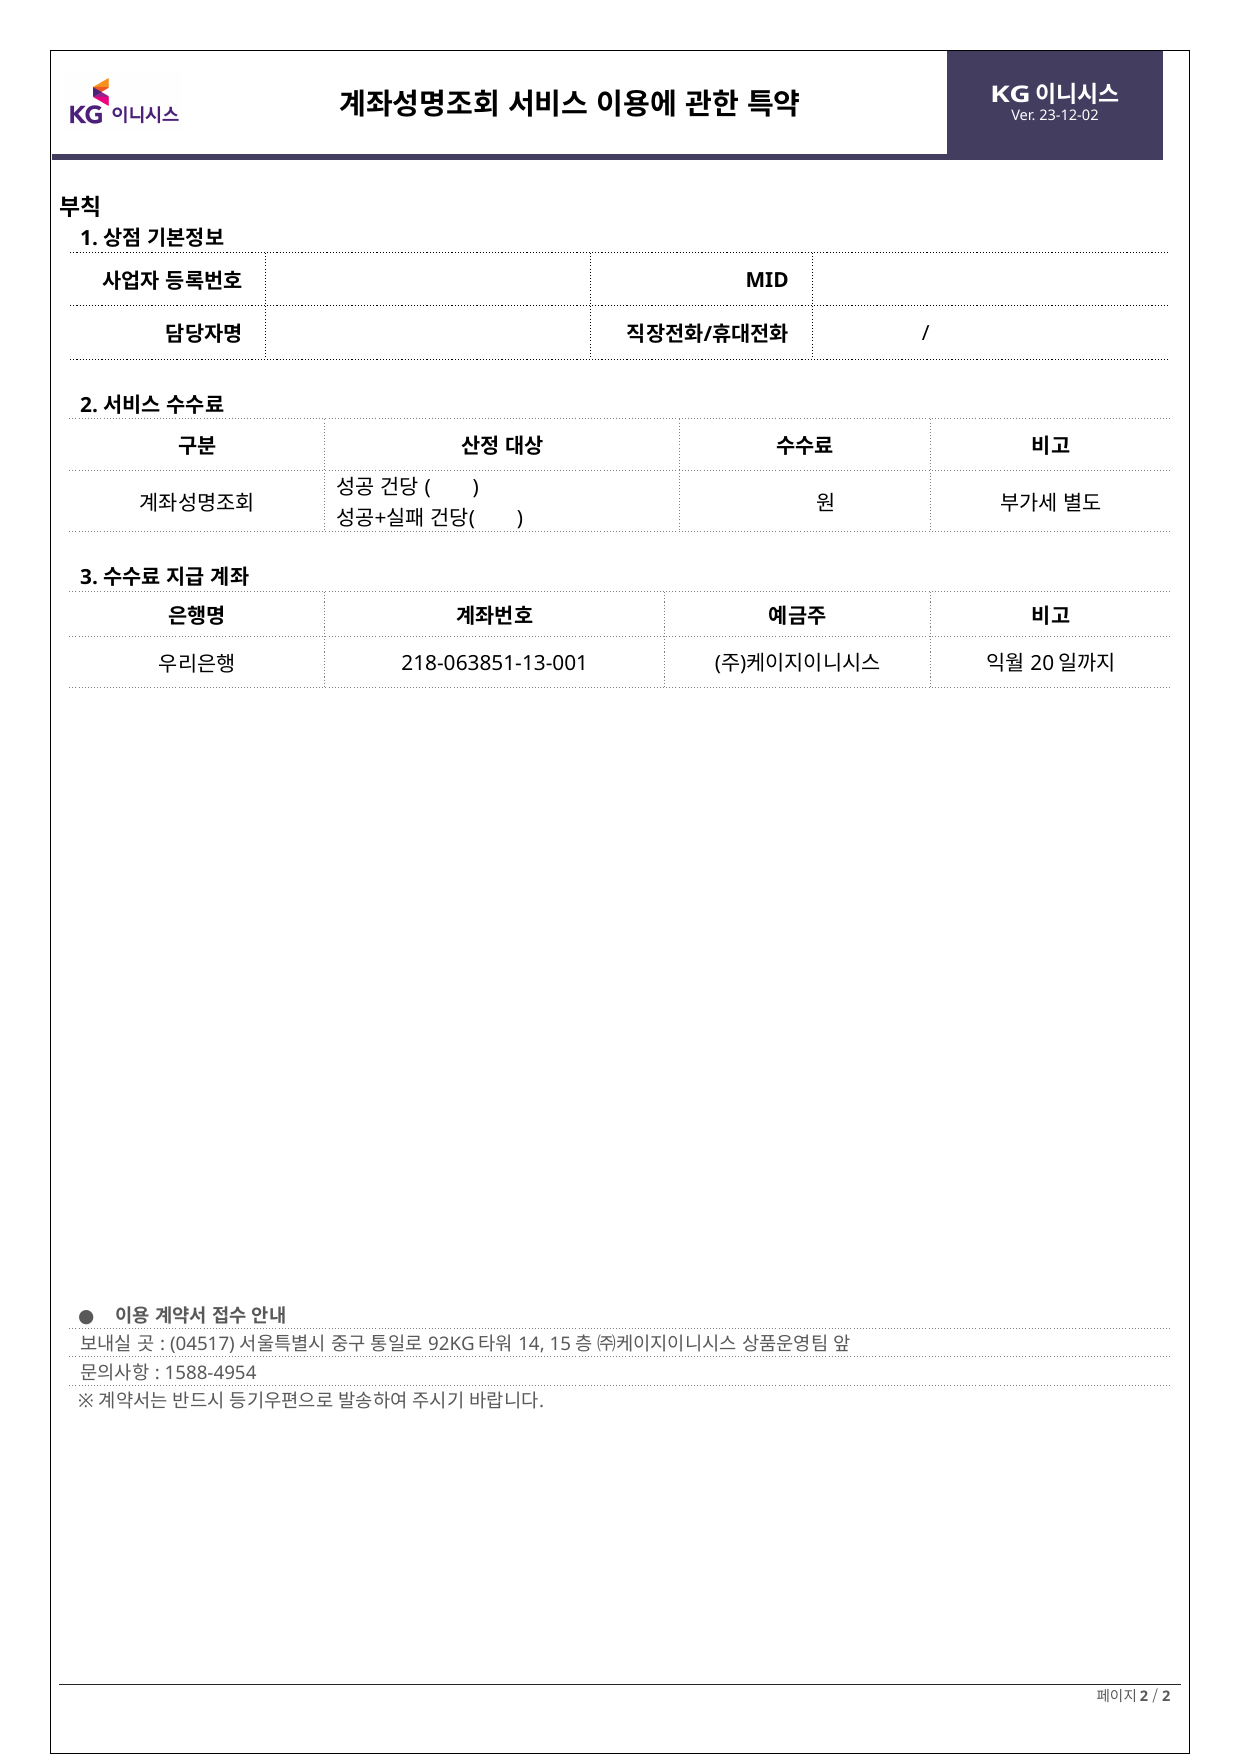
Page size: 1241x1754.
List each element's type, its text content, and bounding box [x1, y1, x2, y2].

table_header 예금주 [665, 591, 930, 636]
picture [63, 72, 183, 132]
table_cell (주)케이지이니시스 [665, 636, 930, 687]
table_header [266, 252, 591, 305]
table_header [812, 252, 1170, 305]
table_cell 직장전화/휴대전화 [591, 305, 812, 358]
text 3. 수수료 지급 계좌 [59, 561, 1181, 591]
table_cell 부가세 별도 [930, 470, 1171, 531]
text ※ 계약서는 반드시 등기우편으로 발송하여 주시기 바랍니다. [59, 1386, 1181, 1413]
table_cell [266, 305, 591, 358]
table_header 수수료 [679, 418, 930, 469]
table_cell 원 [679, 470, 930, 531]
table_cell / [812, 305, 1170, 358]
table_cell 계좌성명조회 [69, 470, 325, 531]
table_cell 문의사항 : 1588-4954 [69, 1356, 1171, 1384]
table_cell 218-063851-13-001 [325, 636, 664, 687]
table_header 비고 [930, 418, 1171, 469]
text 2. 서비스 수수료 [59, 388, 1181, 418]
table_cell 익월 20일까지 [930, 636, 1171, 687]
table_header 계좌번호 [325, 591, 664, 636]
table_header 비고 [930, 591, 1171, 636]
text 1. 상점 기본정보 [59, 222, 1181, 252]
table_header 구분 [69, 418, 325, 469]
table_header 사업자 등록번호 [70, 252, 266, 305]
text 부칙 [59, 188, 1181, 222]
list 이용 계약서 접수 안내 [78, 1301, 1181, 1328]
table_header 보내실 곳 : (04517) 서울특별시 중구 통일로 92KG타워 14, 15층 ㈜케이지이니시스 상품운영팀 앞 [69, 1328, 1171, 1356]
table_header MID [591, 252, 812, 305]
table_cell 담당자명 [70, 305, 266, 358]
table_cell 성공 건당 ( ) 성공+실패 건당( ) [325, 470, 679, 531]
table_cell 우리은행 [69, 636, 325, 687]
table_header 은행명 [69, 591, 325, 636]
table_header 산정 대상 [325, 418, 679, 469]
